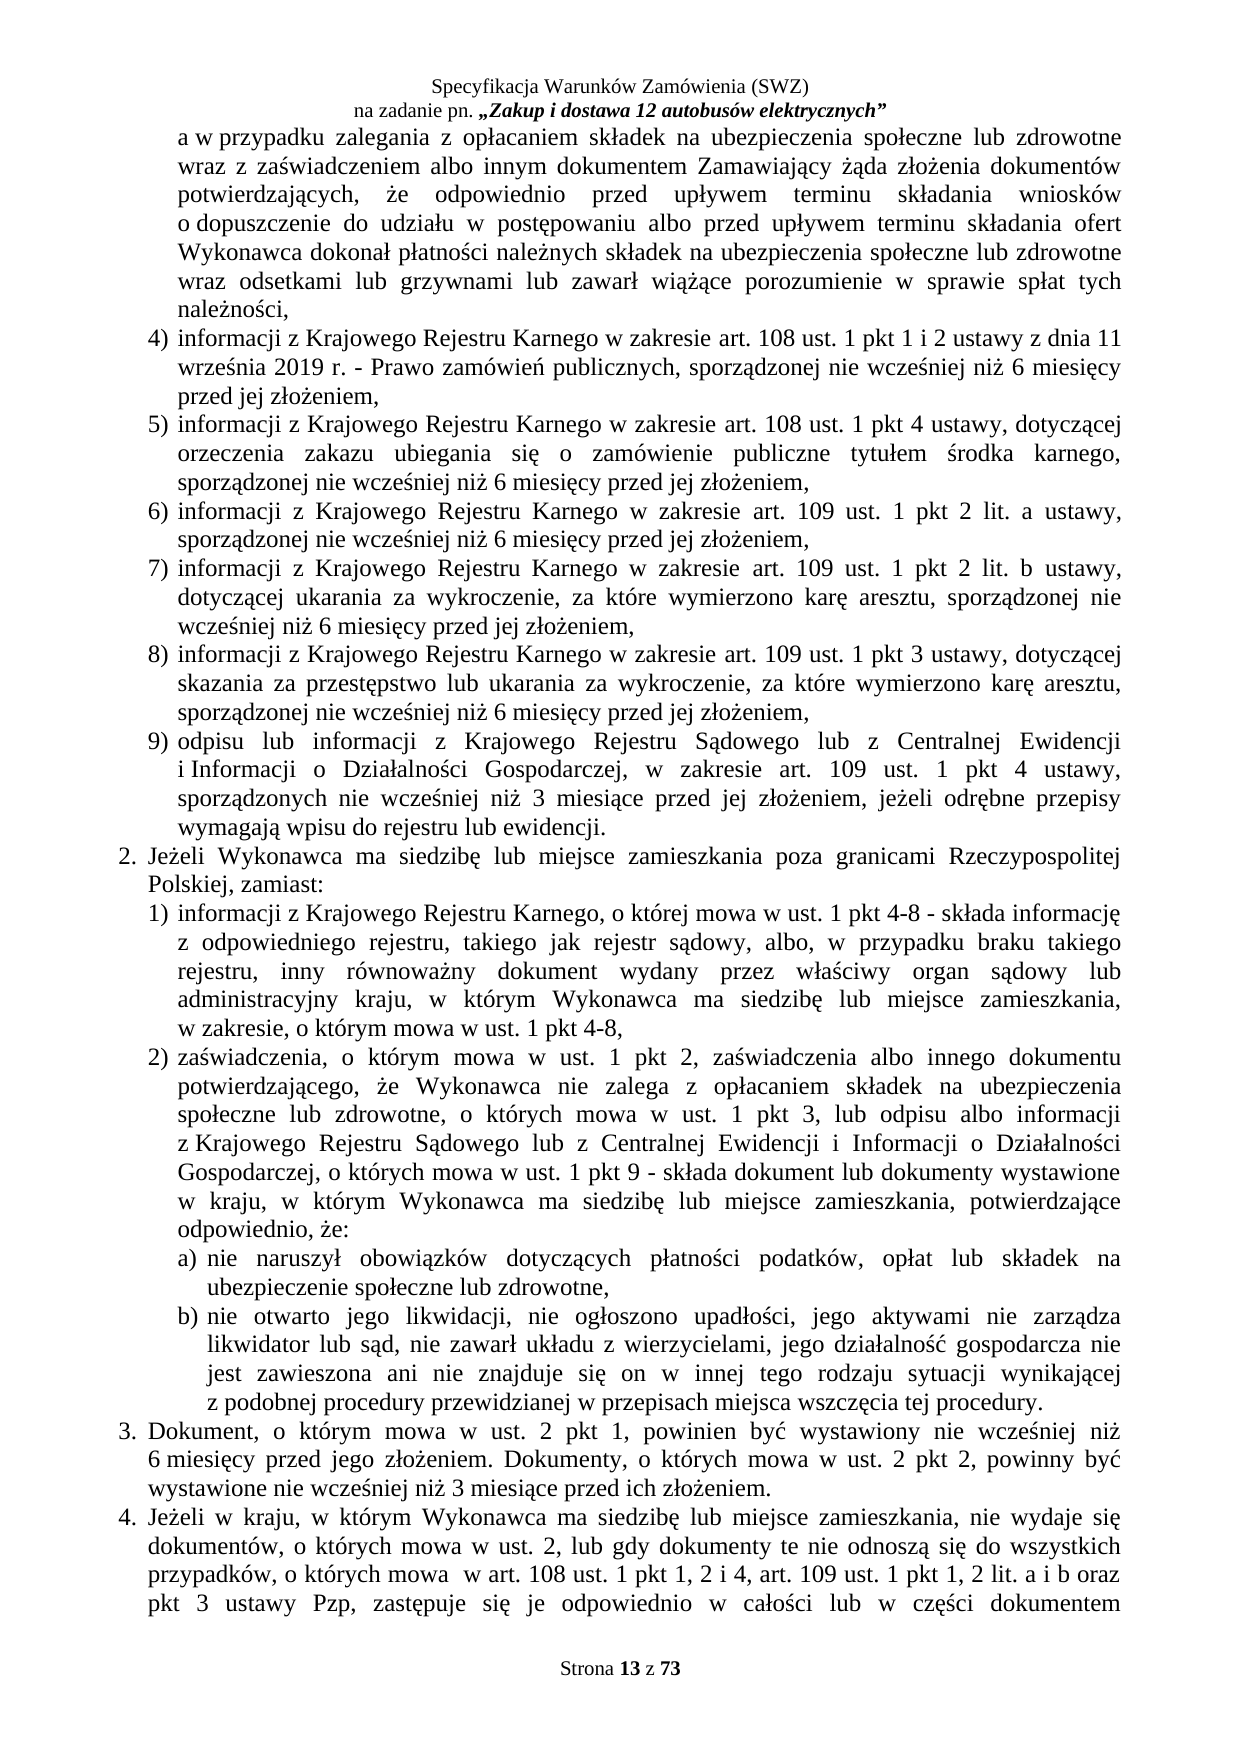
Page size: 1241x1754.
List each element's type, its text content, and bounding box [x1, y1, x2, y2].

list Jeżeli Wykonawca ma siedzibę lub miejsce zamieszkania poza granicami Rzeczypospolitej Polskiej, zamiast: [118, 841, 1122, 898]
list informacji z Krajowego Rejestru Karnego w zakresie art. 109 ust. 1 pkt 2 lit. a ustawy, sporządzonej nie wcześniej niż 6 miesięcy przed jej złożeniem, [148, 496, 1122, 553]
list informacji z Krajowego Rejestru Karnego w zakresie art. 108 ust. 1 pkt 1 i 2 ustawy z dnia 11 września 2019 r. - Prawo zamówień publicznych, sporządzonej nie wcześniej niż 6 miesięcy przed jej złożeniem, [148, 323, 1122, 409]
list informacji z Krajowego Rejestru Karnego w zakresie art. 109 ust. 1 pkt 3 ustawy, dotyczącej skazania za przestępstwo lub ukarania za wykroczenie, za które wymierzono karę aresztu, sporządzonej nie wcześniej niż 6 miesięcy przed jej złożeniem, [148, 639, 1122, 726]
list Dokument, o którym mowa w ust. 2 pkt 1, powinien być wystawiony nie wcześniej niż 6 miesięcy przed jego złożeniem. Dokumenty, o których mowa w ust. 2 pkt 2, powinny być wystawione nie wcześniej niż 3 miesiące przed ich złożeniem. [118, 1416, 1122, 1502]
list informacji z Krajowego Rejestru Karnego w zakresie art. 108 ust. 1 pkt 4 ustawy, dotyczącej orzeczenia zakazu ubiegania się o zamówienie publiczne tytułem środka karnego, sporządzonej nie wcześniej niż 6 miesięcy przed jej złożeniem, [148, 409, 1122, 496]
list odpisu lub informacji z Krajowego Rejestru Sądowego lub z Centralnej Ewidencji i Informacji o Działalności Gospodarczej, w zakresie art. 109 ust. 1 pkt 4 ustawy, sporządzonych nie wcześniej niż 3 miesiące przed jej złożeniem, jeżeli odrębne przepisy wymagają wpisu do rejestru lub ewidencji. [148, 726, 1122, 841]
list informacji z Krajowego Rejestru Karnego, o której mowa w ust. 1 pkt 4-8 - składa informację z odpowiedniego rejestru, takiego jak rejestr sądowy, albo, w przypadku braku takiego rejestru, inny równoważny dokument wydany przez właściwy organ sądowy lub administracyjny kraju, w którym Wykonawca ma siedzibę lub miejsce zamieszkania, w zakresie, o którym mowa w ust. 1 pkt 4-8, [148, 898, 1122, 1042]
list nie otwarto jego likwidacji, nie ogłoszono upadłości, jego aktywami nie zarządza likwidator lub sąd, nie zawarł układu z wierzycielami, jego działalność gospodarcza nie jest zawieszona ani nie znajduje się on w innej tego rodzaju sytuacji wynikającej z podobnej procedury przewidzianej w przepisach miejsca wszczęcia tej procedury. [177, 1301, 1122, 1416]
list informacji z Krajowego Rejestru Karnego w zakresie art. 109 ust. 1 pkt 2 lit. b ustawy, dotyczącej ukarania za wykroczenie, za które wymierzono karę aresztu, sporządzonej nie wcześniej niż 6 miesięcy przed jej złożeniem, [148, 553, 1122, 639]
list nie naruszył obowiązków dotyczących płatności podatków, opłat lub składek na ubezpieczenie społeczne lub zdrowotne, [177, 1243, 1122, 1301]
list zaświadczenia, o którym mowa w ust. 1 pkt 2, zaświadczenia albo innego dokumentu potwierdzającego, że Wykonawca nie zalega z opłacaniem składek na ubezpieczenia społeczne lub zdrowotne, o których mowa w ust. 1 pkt 3, lub odpisu albo informacji z Krajowego Rejestru Sądowego lub z Centralnej Ewidencji i Informacji o Działalności Gospodarczej, o których mowa w ust. 1 pkt 9 - składa dokument lub dokumenty wystawione w kraju, w którym Wykonawca ma siedzibę lub miejsce zamieszkania, potwierdzające odpowiednio, że: [148, 1042, 1122, 1243]
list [118, 1502, 1122, 1617]
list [148, 122, 1122, 323]
